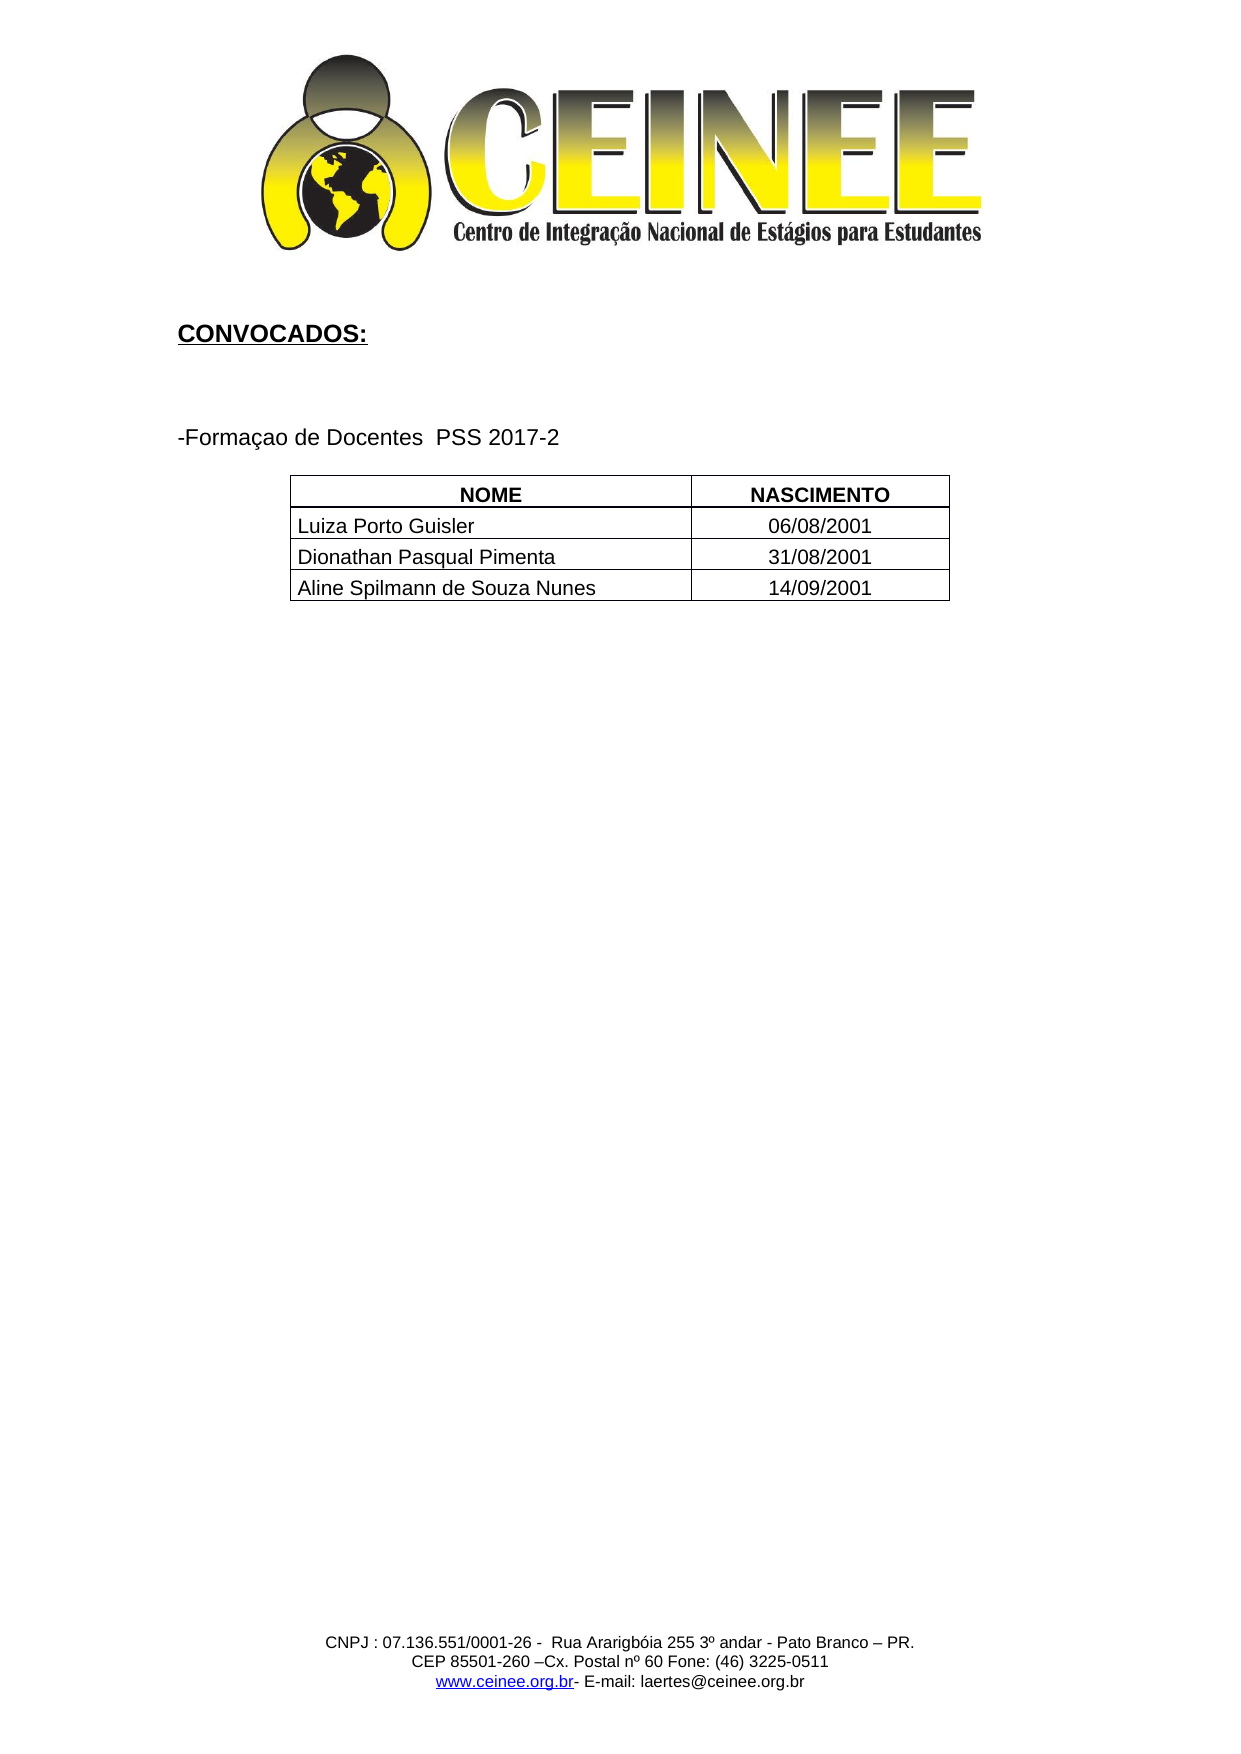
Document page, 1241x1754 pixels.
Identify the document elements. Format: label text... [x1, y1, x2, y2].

table_cell Luiza Porto Guisler [291, 508, 691, 538]
table_header NOME [291, 476, 691, 506]
table_cell 06/08/2001 [692, 508, 949, 538]
table_header NASCIMENTO [692, 476, 949, 506]
table_cell Aline Spilmann de Souza Nunes [291, 570, 691, 600]
table_cell Dionathan Pasqual Pimenta [291, 539, 691, 569]
table_cell 31/08/2001 [692, 539, 949, 569]
text CONVOCADOS: [177, 319, 1063, 348]
text -Formaçao de Docentes PSS 2017-2 [177, 424, 1063, 451]
picture [250, 47, 990, 272]
table_cell 14/09/2001 [692, 570, 949, 600]
